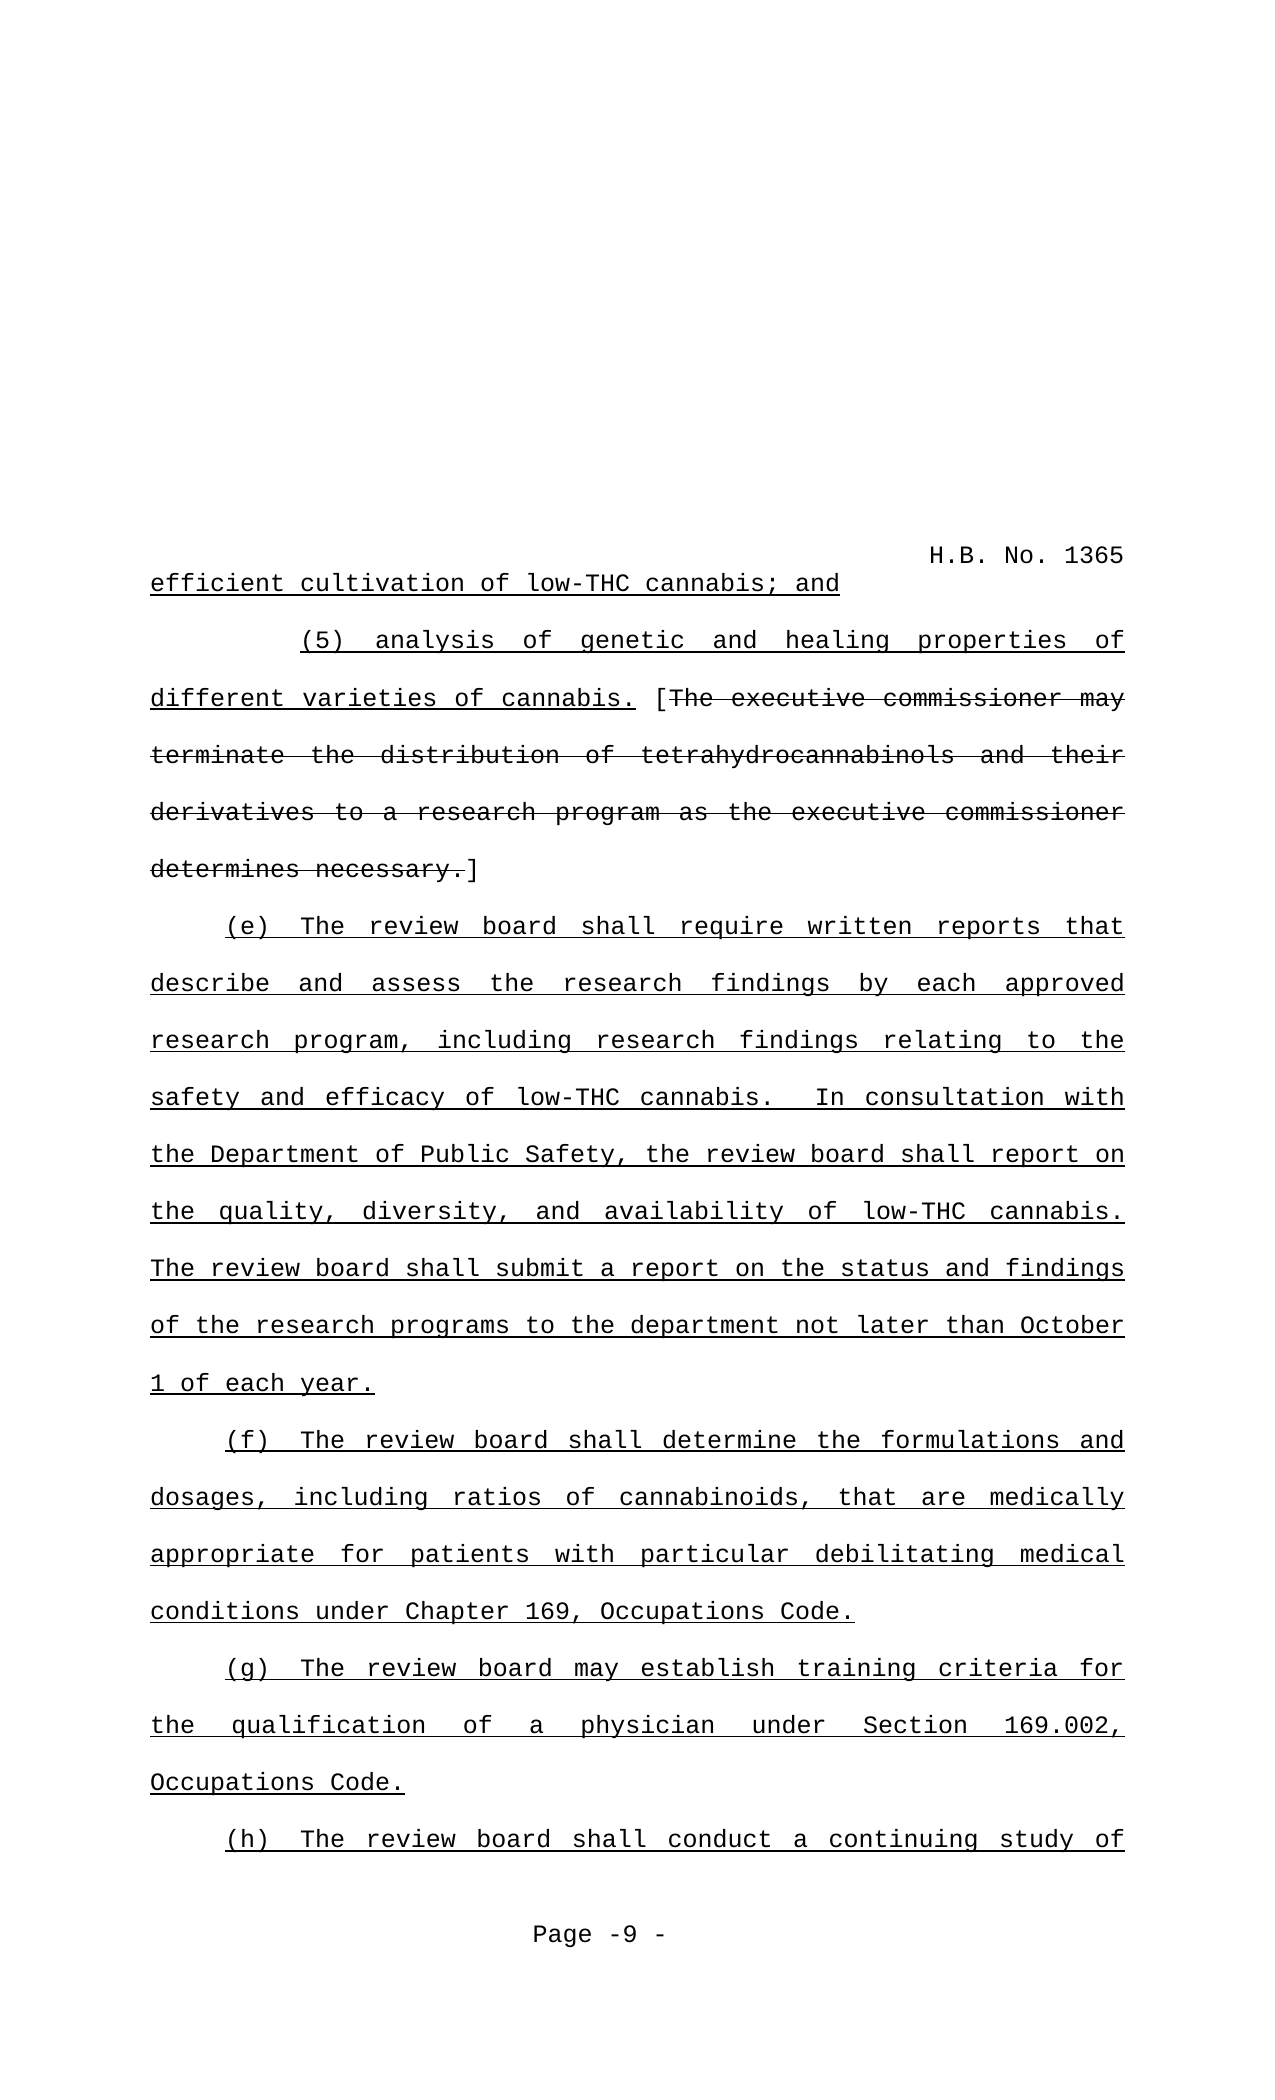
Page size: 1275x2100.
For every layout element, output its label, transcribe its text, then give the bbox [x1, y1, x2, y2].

text (e) The review board shall require written reports that describe and assess the research findings by each approved research program, including research findings relating to the safety and efficacy of low-THC cannabis. In consultation with the Department of Public Safety, the review board shall report on the quality, diversity, and availability of low-THC cannabis. The review board shall submit a report on the status and findings of the research programs to the department not later than October 1 of each year. [150, 1052, 1125, 1108]
text (f) The review board shall determine the formulations and dosages, including ratios of cannabinoids, that are medically appropriate for patients with particular debilitating medical conditions under Chapter 169, Occupations Code. [150, 1509, 1125, 1565]
text (e) The review board shall require written reports that describe and assess the research findings by each approved research program, including research findings relating to the safety and efficacy of low-THC cannabis. In consultation with the Department of Public Safety, the review board shall report on the quality, diversity, and availability of low-THC cannabis. The review board shall submit a report on the status and findings of the research programs to the department not later than October 1 of each year. [150, 1110, 1125, 1165]
text (g) The review board may establish training criteria for the qualification of a physician under Section 169.002, Occupations Code. [150, 1737, 1125, 1798]
text (e) The review board shall require written reports that describe and assess the research findings by each approved research program, including research findings relating to the safety and efficacy of low-THC cannabis. In consultation with the Department of Public Safety, the review board shall report on the quality, diversity, and availability of low-THC cannabis. The review board shall submit a report on the status and findings of the research programs to the department not later than October 1 of each year. [150, 1338, 1125, 1398]
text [150, 571, 1125, 599]
text (e) The review board shall require written reports that describe and assess the research findings by each approved research program, including research findings relating to the safety and efficacy of low-THC cannabis. In consultation with the Department of Public Safety, the review board shall report on the quality, diversity, and availability of low-THC cannabis. The review board shall submit a report on the status and findings of the research programs to the department not later than October 1 of each year. [150, 1281, 1125, 1336]
text (f) The review board shall determine the formulations and dosages, including ratios of cannabinoids, that are medically appropriate for patients with particular debilitating medical conditions under Chapter 169, Occupations Code. [150, 1566, 1125, 1627]
text (e) The review board shall require written reports that describe and assess the research findings by each approved research program, including research findings relating to the safety and efficacy of low-THC cannabis. In consultation with the Department of Public Safety, the review board shall report on the quality, diversity, and availability of low-THC cannabis. The review board shall submit a report on the status and findings of the research programs to the department not later than October 1 of each year. [150, 1167, 1125, 1222]
text (f) The review board shall determine the formulations and dosages, including ratios of cannabinoids, that are medically appropriate for patients with particular debilitating medical conditions under Chapter 169, Occupations Code. [150, 1427, 1125, 1508]
text (e) The review board shall require written reports that describe and assess the research findings by each approved research program, including research findings relating to the safety and efficacy of low-THC cannabis. In consultation with the Department of Public Safety, the review board shall report on the quality, diversity, and availability of low-THC cannabis. The review board shall submit a report on the status and findings of the research programs to the department not later than October 1 of each year. [150, 913, 1125, 994]
text (5) analysis of genetic and healing properties of different varieties of cannabis. [The executive commissioner may terminate the distribution of tetrahydrocannabinols and their derivatives to a research program as the executive commissioner determines necessary.] [150, 628, 1125, 756]
text (e) The review board shall require written reports that describe and assess the research findings by each approved research program, including research findings relating to the safety and efficacy of low-THC cannabis. In consultation with the Department of Public Safety, the review board shall report on the quality, diversity, and availability of low-THC cannabis. The review board shall submit a report on the status and findings of the research programs to the department not later than October 1 of each year. [150, 995, 1125, 1051]
text (5) analysis of genetic and healing properties of different varieties of cannabis. [The executive commissioner may terminate the distribution of tetrahydrocannabinols and their derivatives to a research program as the executive commissioner determines necessary.] [150, 814, 1125, 885]
text (g) The review board may establish training criteria for the qualification of a physician under Section 169.002, Occupations Code. [150, 1655, 1125, 1736]
text (5) analysis of genetic and healing properties of different varieties of cannabis. [The executive commissioner may terminate the distribution of tetrahydrocannabinols and their derivatives to a research program as the executive commissioner determines necessary.] [150, 757, 1125, 813]
text (e) The review board shall require written reports that describe and assess the research findings by each approved research program, including research findings relating to the safety and efficacy of low-THC cannabis. In consultation with the Department of Public Safety, the review board shall report on the quality, diversity, and availability of low-THC cannabis. The review board shall submit a report on the status and findings of the research programs to the department not later than October 1 of each year. [150, 1224, 1125, 1279]
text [150, 1827, 1125, 1855]
